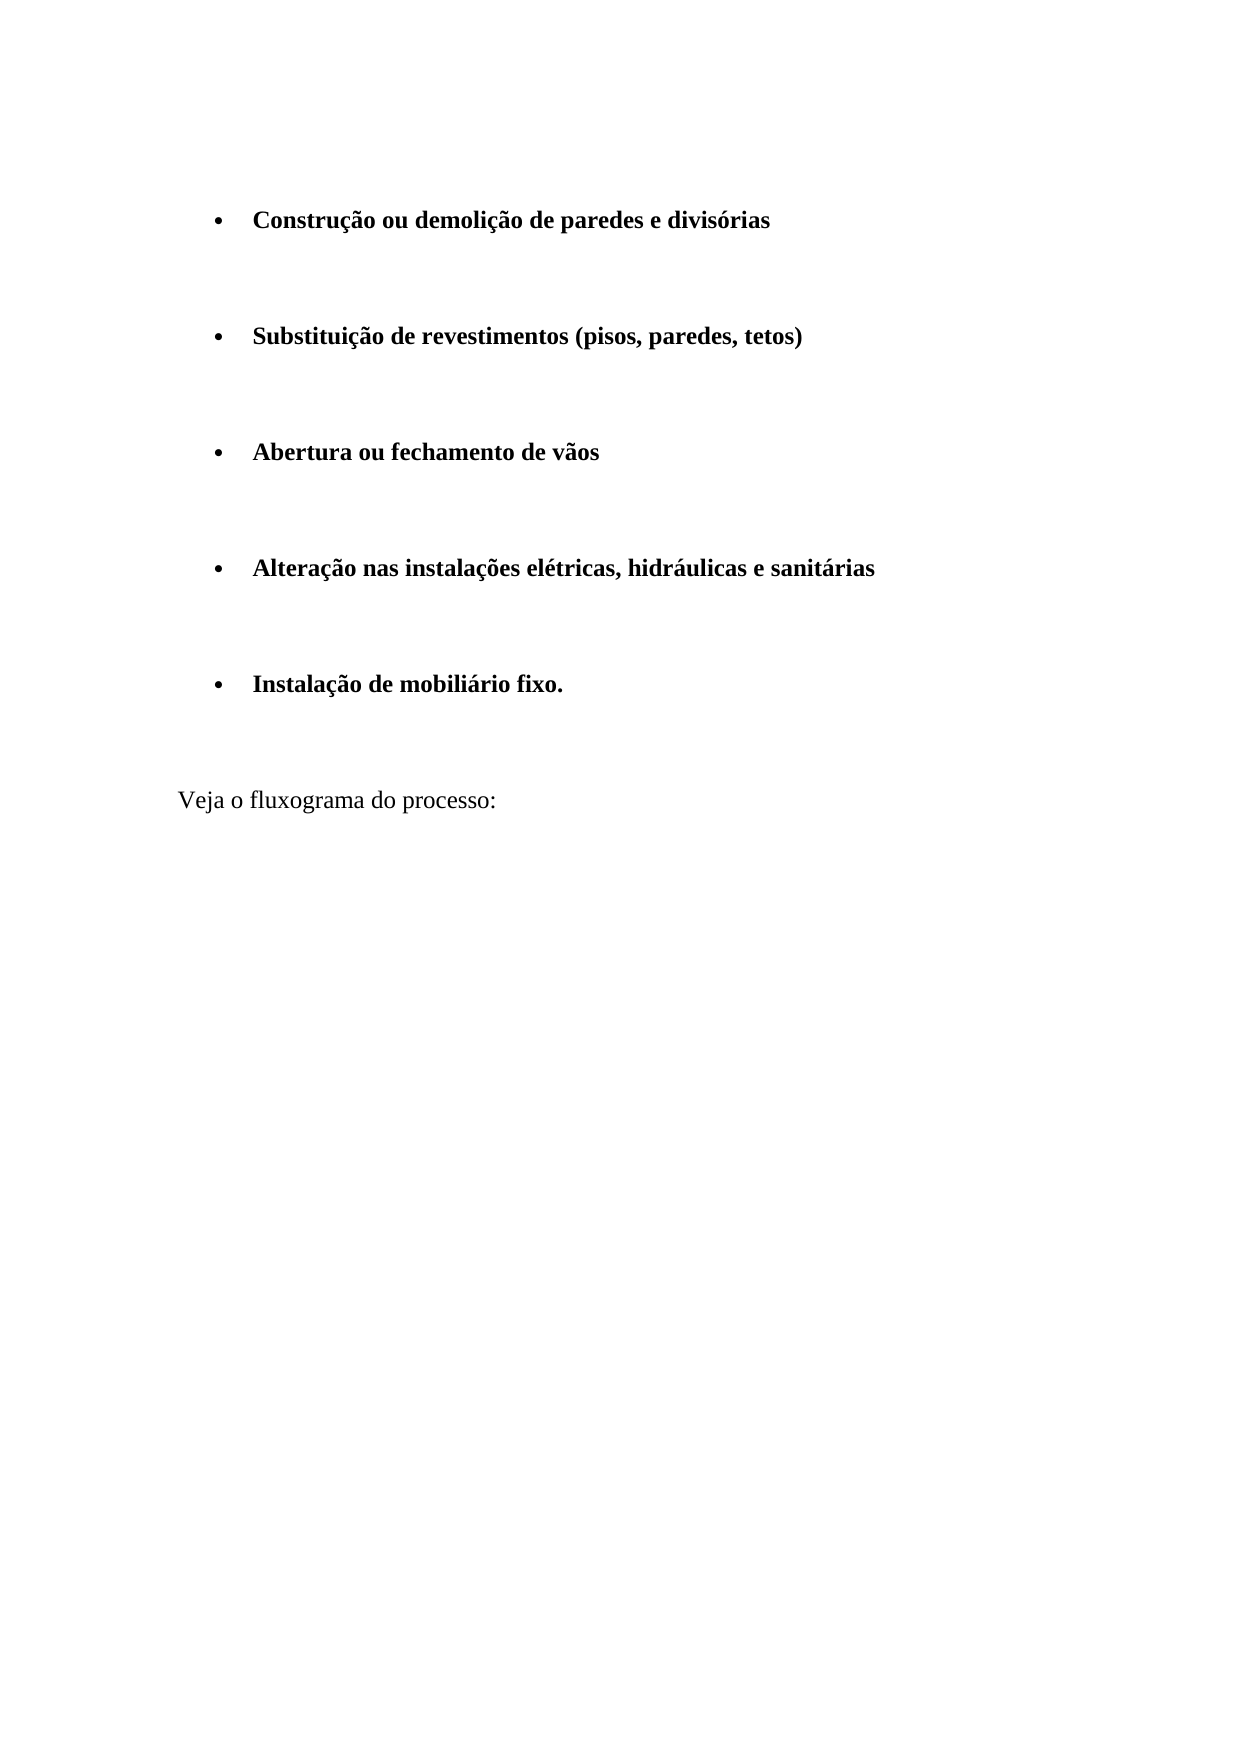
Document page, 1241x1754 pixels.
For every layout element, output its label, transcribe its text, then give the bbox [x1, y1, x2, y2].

text Veja o fluxograma do processo: [177, 785, 1063, 813]
list Abertura ou fechamento de vãos [215, 437, 1063, 466]
list Construção ou demolição de paredes e divisórias [215, 206, 1063, 234]
list Substituição de revestimentos (pisos, paredes, tetos) [215, 321, 1063, 350]
list Instalação de mobiliário fixo. [215, 669, 1063, 698]
list Alteração nas instalações elétricas, hidráulicas e sanitárias [215, 553, 1063, 582]
